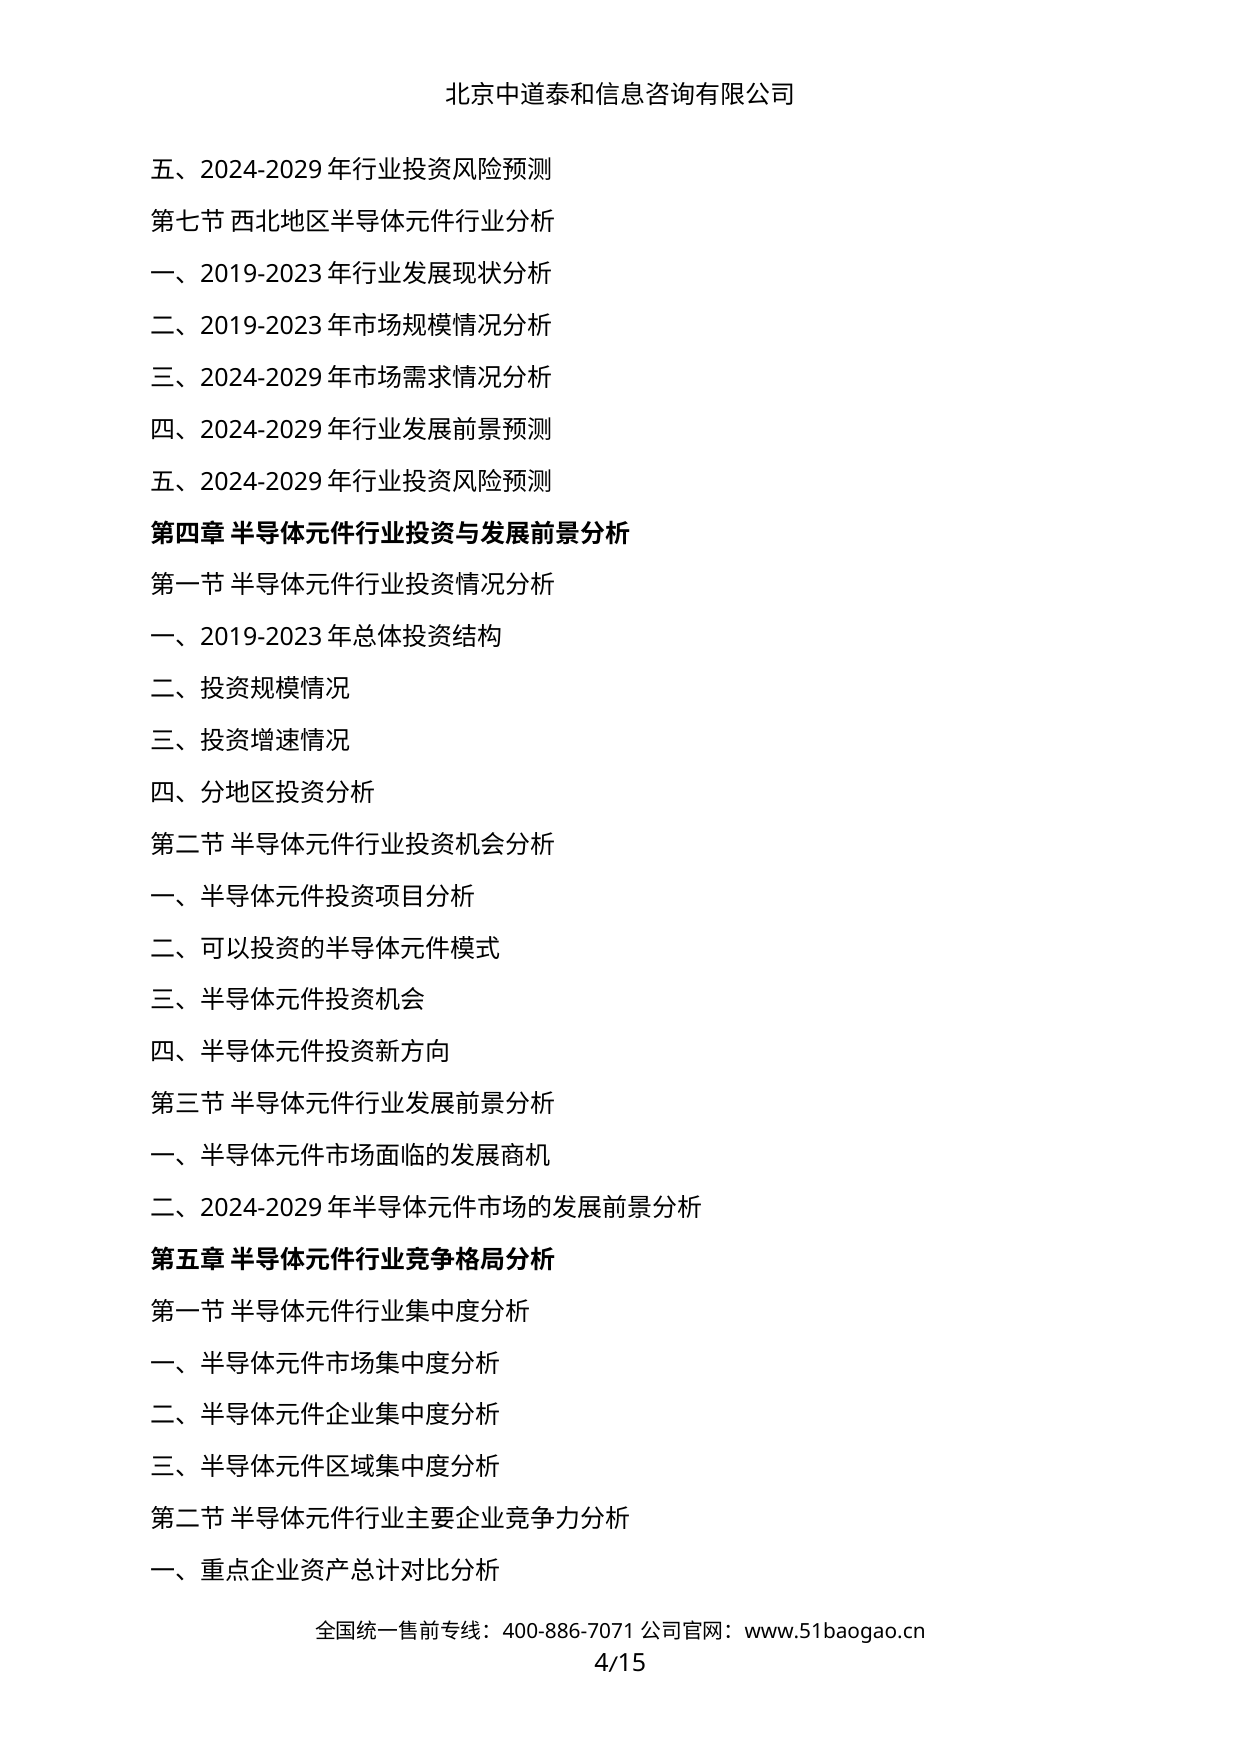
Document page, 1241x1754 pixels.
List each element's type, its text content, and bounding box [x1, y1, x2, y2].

text 第二节 半导体元件行业投资机会分析 [150, 824, 1090, 861]
text 一、2019-2023年总体投资结构 [150, 617, 1090, 653]
text 三、半导体元件区域集中度分析 [150, 1447, 1090, 1483]
text 三、半导体元件投资机会 [150, 980, 1090, 1016]
text 二、2024-2029年半导体元件市场的发展前景分析 [150, 1187, 1090, 1224]
text 第七节 西北地区半导体元件行业分析 [150, 202, 1090, 238]
text 第一节 半导体元件行业集中度分析 [150, 1291, 1090, 1327]
text 第一节 半导体元件行业投资情况分析 [150, 565, 1090, 601]
text 第三节 半导体元件行业发展前景分析 [150, 1084, 1090, 1120]
text 二、2019-2023年市场规模情况分析 [150, 306, 1090, 342]
text 二、投资规模情况 [150, 669, 1090, 705]
text 三、2024-2029年市场需求情况分析 [150, 357, 1090, 394]
text 一、半导体元件市场面临的发展商机 [150, 1136, 1090, 1172]
text 二、可以投资的半导体元件模式 [150, 928, 1090, 964]
text 一、半导体元件市场集中度分析 [150, 1343, 1090, 1379]
text 一、2019-2023年行业发展现状分析 [150, 254, 1090, 290]
text 一、重点企业资产总计对比分析 [150, 1551, 1090, 1587]
text 一、半导体元件投资项目分析 [150, 876, 1090, 912]
text 三、投资增速情况 [150, 721, 1090, 757]
text 五、2024-2029年行业投资风险预测 [150, 150, 1090, 186]
text 四、2024-2029年行业发展前景预测 [150, 409, 1090, 446]
text 第五章 半导体元件行业竞争格局分析 [150, 1239, 1090, 1276]
text 四、半导体元件投资新方向 [150, 1032, 1090, 1068]
text 第二节 半导体元件行业主要企业竞争力分析 [150, 1499, 1090, 1535]
text 四、分地区投资分析 [150, 772, 1090, 809]
text 第四章 半导体元件行业投资与发展前景分析 [150, 513, 1090, 549]
text 五、2024-2029年行业投资风险预测 [150, 461, 1090, 497]
text 二、半导体元件企业集中度分析 [150, 1395, 1090, 1431]
